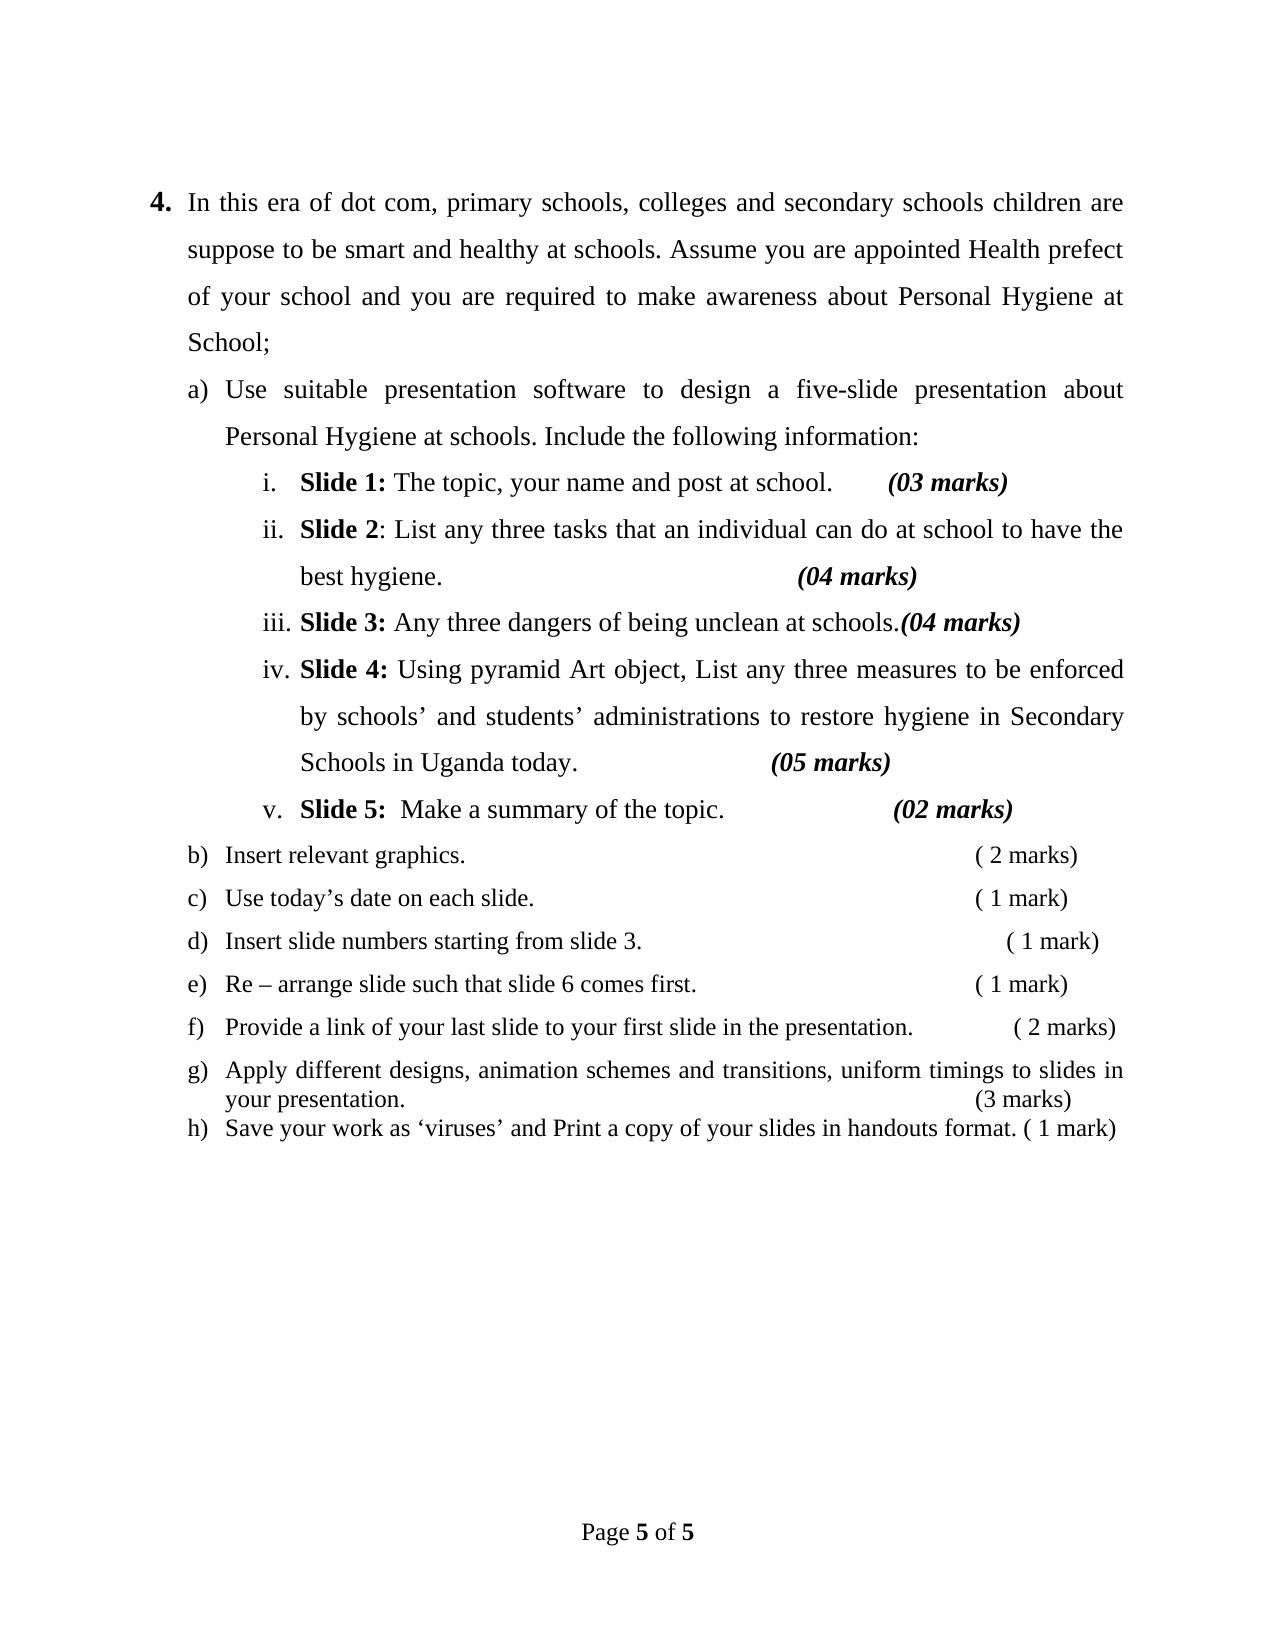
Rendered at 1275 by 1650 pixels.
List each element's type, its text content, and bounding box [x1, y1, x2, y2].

list Apply different designs, animation schemes and transitions, uniform timings to slides in your presentation. (3 marks) [187, 1055, 1125, 1113]
list Slide 1: The topic, your name and post at school. (03 marks) [262, 466, 1125, 497]
list Insert relevant graphics. ( 2 marks) [187, 840, 1125, 868]
list Insert slide numbers starting from slide 3. ( 1 mark) [187, 926, 1125, 955]
list Slide 5: Make a summary of the topic. (02 marks) [262, 793, 1125, 824]
list Use today’s date on each slide. ( 1 mark) [187, 883, 1125, 912]
list Use suitable presentation software to design a five-slide presentation about Personal Hygiene at schools. Include the following information: [187, 373, 1125, 451]
list Re – arrange slide such that slide 6 comes first. ( 1 mark) [187, 969, 1125, 998]
list Provide a link of your last slide to your first slide in the presentation. ( 2 marks) [187, 1012, 1125, 1041]
list Slide 4: Using pyramid Art object, List any three measures to be enforced by schools’ and students’ administrations to restore hygiene in Secondary Schools in Uganda today. (05 marks) [262, 653, 1125, 777]
list In this era of dot com, primary schools, colleges and secondary schools children are suppose to be smart and healthy at schools. Assume you are appointed Health prefect of your school and you are required to make awareness about Personal Hygiene at School; [150, 184, 1125, 357]
list Slide 3: Any three dangers of being unclean at schools.(04 marks) [262, 606, 1125, 637]
list Save your work as ‘viruses’ and Print a copy of your slides in handouts format. ( 1 mark) [187, 1113, 1125, 1142]
list Slide 2: List any three tasks that an individual can do at school to have the best hygiene. (04 marks) [262, 513, 1125, 591]
